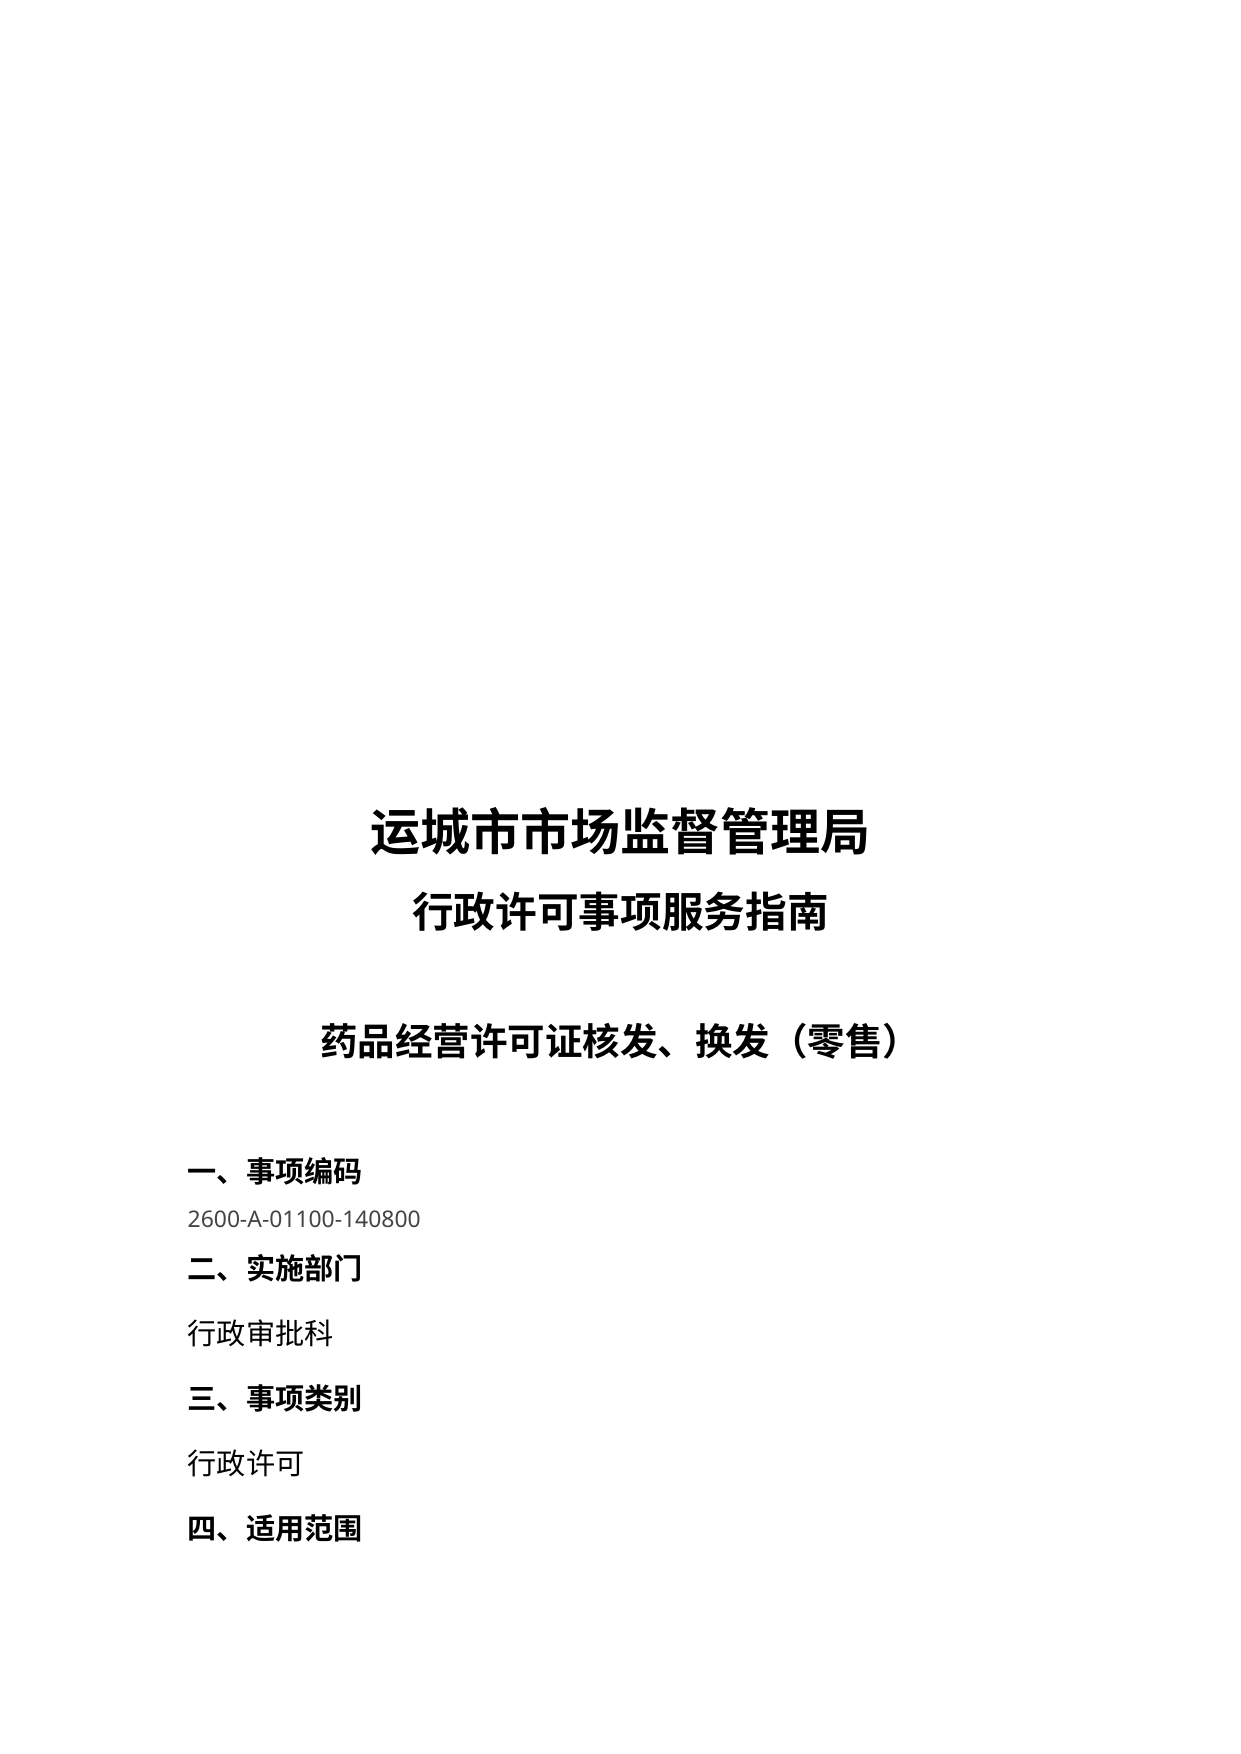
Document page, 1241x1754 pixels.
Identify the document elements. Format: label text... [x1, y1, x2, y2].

text 行政许可 [187, 1429, 1053, 1494]
text 运城市市场监督管理局 [187, 779, 1053, 877]
text 四、适用范围 [187, 1494, 1053, 1559]
text 三、事项类别 [187, 1364, 1053, 1429]
text 二、实施部门 [187, 1234, 1053, 1299]
list 事项编码 [187, 1137, 1053, 1202]
text 行政审批科 [187, 1299, 1053, 1364]
text 药品经营许可证核发、换发（零售） [187, 1007, 1053, 1072]
text 2600-A-01100-140800 [187, 1202, 1053, 1234]
text 行政许可事项服务指南 [187, 877, 1053, 942]
